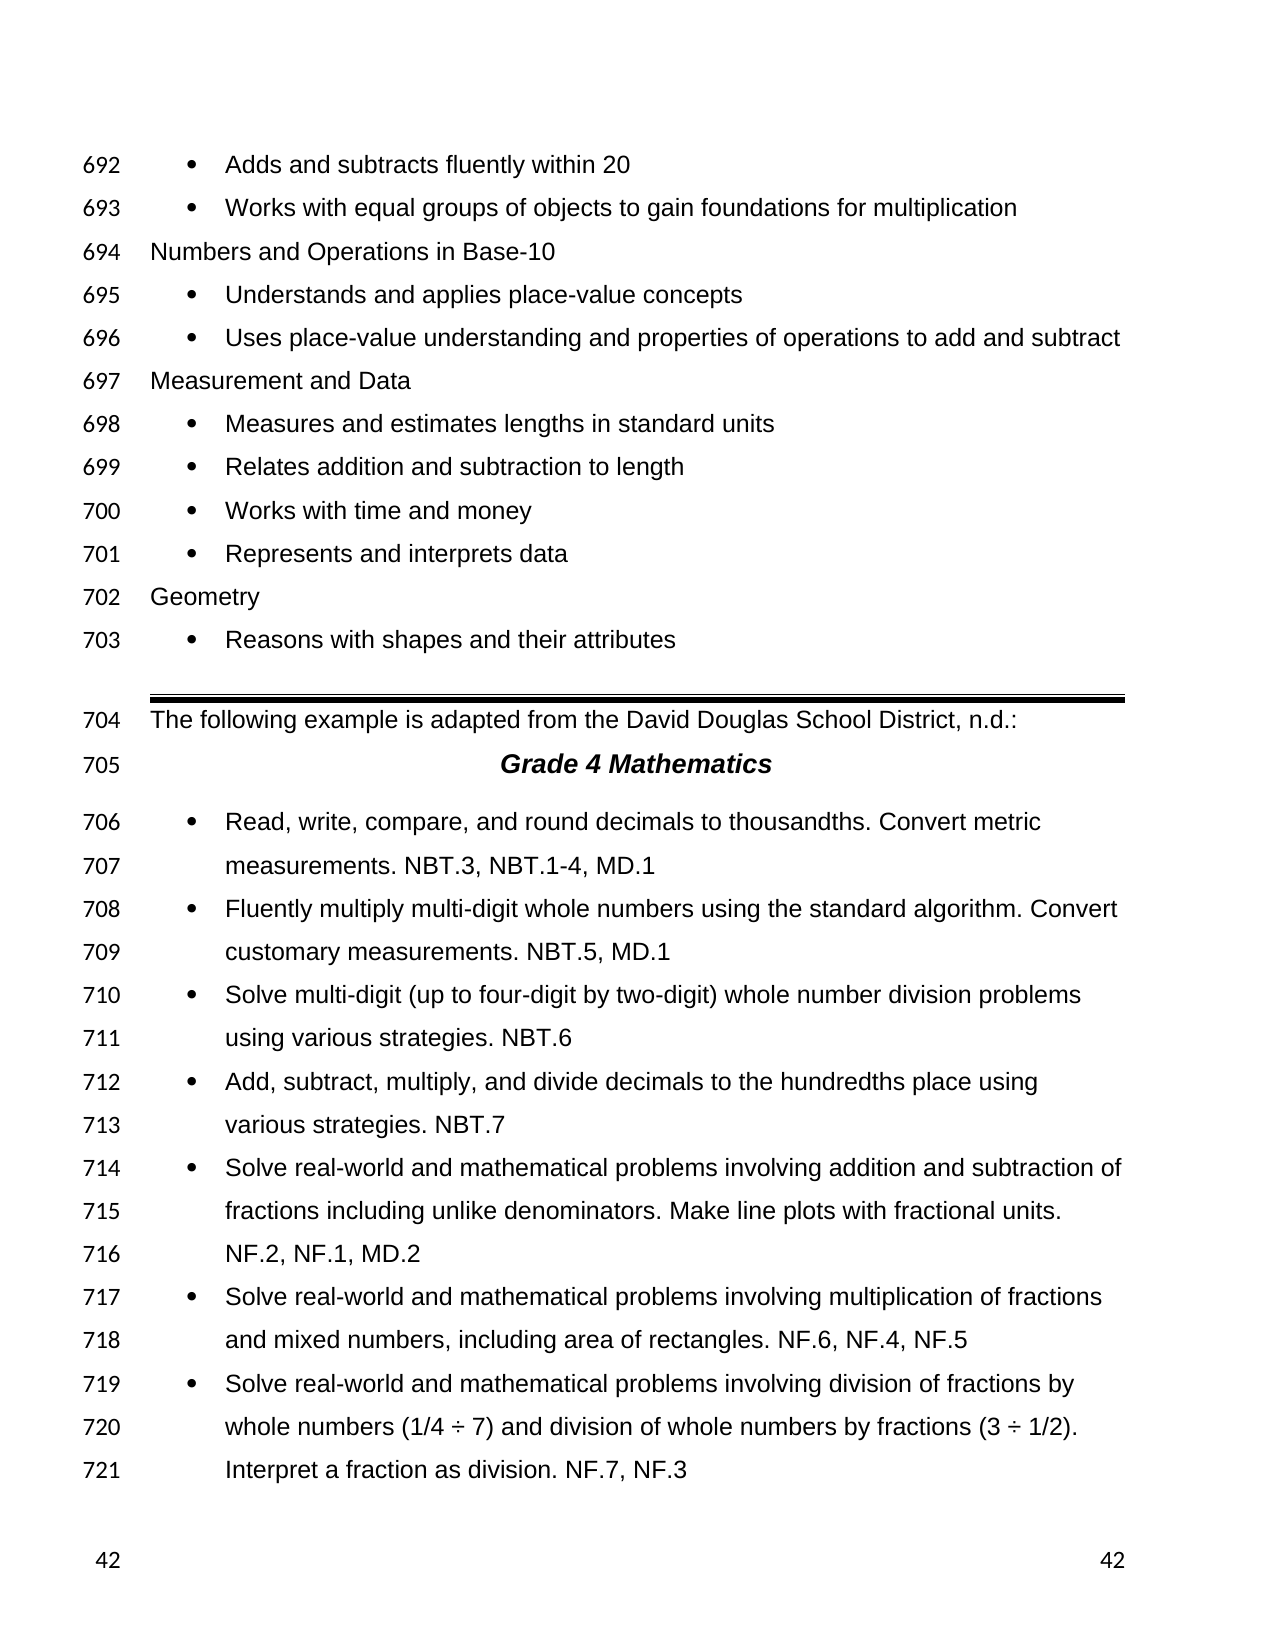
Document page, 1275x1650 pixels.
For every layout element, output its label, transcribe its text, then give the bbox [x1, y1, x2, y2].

list Numbers and Operations in Base-10 [150, 236, 1125, 265]
list Solve real-world and mathematical problems involving division of fractions by whole numbers (1/4 ÷ 7) and division of whole numbers by fractions (3 ÷ 1/2). Interpret a fraction as division. NF.7, NF.3 [187, 1369, 1125, 1484]
text The following example is adapted from the David Douglas School District, n.d.: [150, 703, 1125, 734]
subtitle Grade 4 Mathematics [150, 737, 1125, 779]
list Adds and subtracts fluently within 20 [187, 150, 1125, 179]
list Add, subtract, multiply, and divide decimals to the hundredths place using various strategies. NBT.7 [187, 1066, 1125, 1138]
text Measurement and Data [150, 366, 1125, 395]
list Relates addition and subtraction to length [187, 452, 1125, 481]
list Fluently multiply multi-digit whole numbers using the standard algorithm. Convert customary measurements. NBT.5, MD.1 [187, 894, 1125, 966]
list Solve real-world and mathematical problems involving addition and subtraction of fractions including unlike denominators. Make line plots with fractional units. NF.2, NF.1, MD.2 [187, 1153, 1125, 1268]
list Solve real-world and mathematical problems involving multiplication of fractions and mixed numbers, including area of rectangles. NF.6, NF.4, NF.5 [187, 1282, 1125, 1354]
list Measures and estimates lengths in standard units [187, 409, 1125, 438]
list Works with time and money [187, 496, 1125, 524]
list Uses place-value understanding and properties of operations to add and subtract [187, 323, 1125, 352]
text Geometry [150, 582, 1125, 611]
list Represents and interprets data [187, 539, 1125, 568]
list Solve multi-digit (up to four-digit by two-digit) whole number division problems using various strategies. NBT.6 [187, 980, 1125, 1052]
list Read, write, compare, and round decimals to thousandths. Convert metric measurements. NBT.3, NBT.1-4, MD.1 [187, 807, 1125, 879]
list Understands and applies place-value concepts [187, 279, 1125, 308]
list Reasons with shapes and their attributes [187, 625, 1125, 654]
list Works with equal groups of objects to gain foundations for multiplication [187, 193, 1125, 222]
